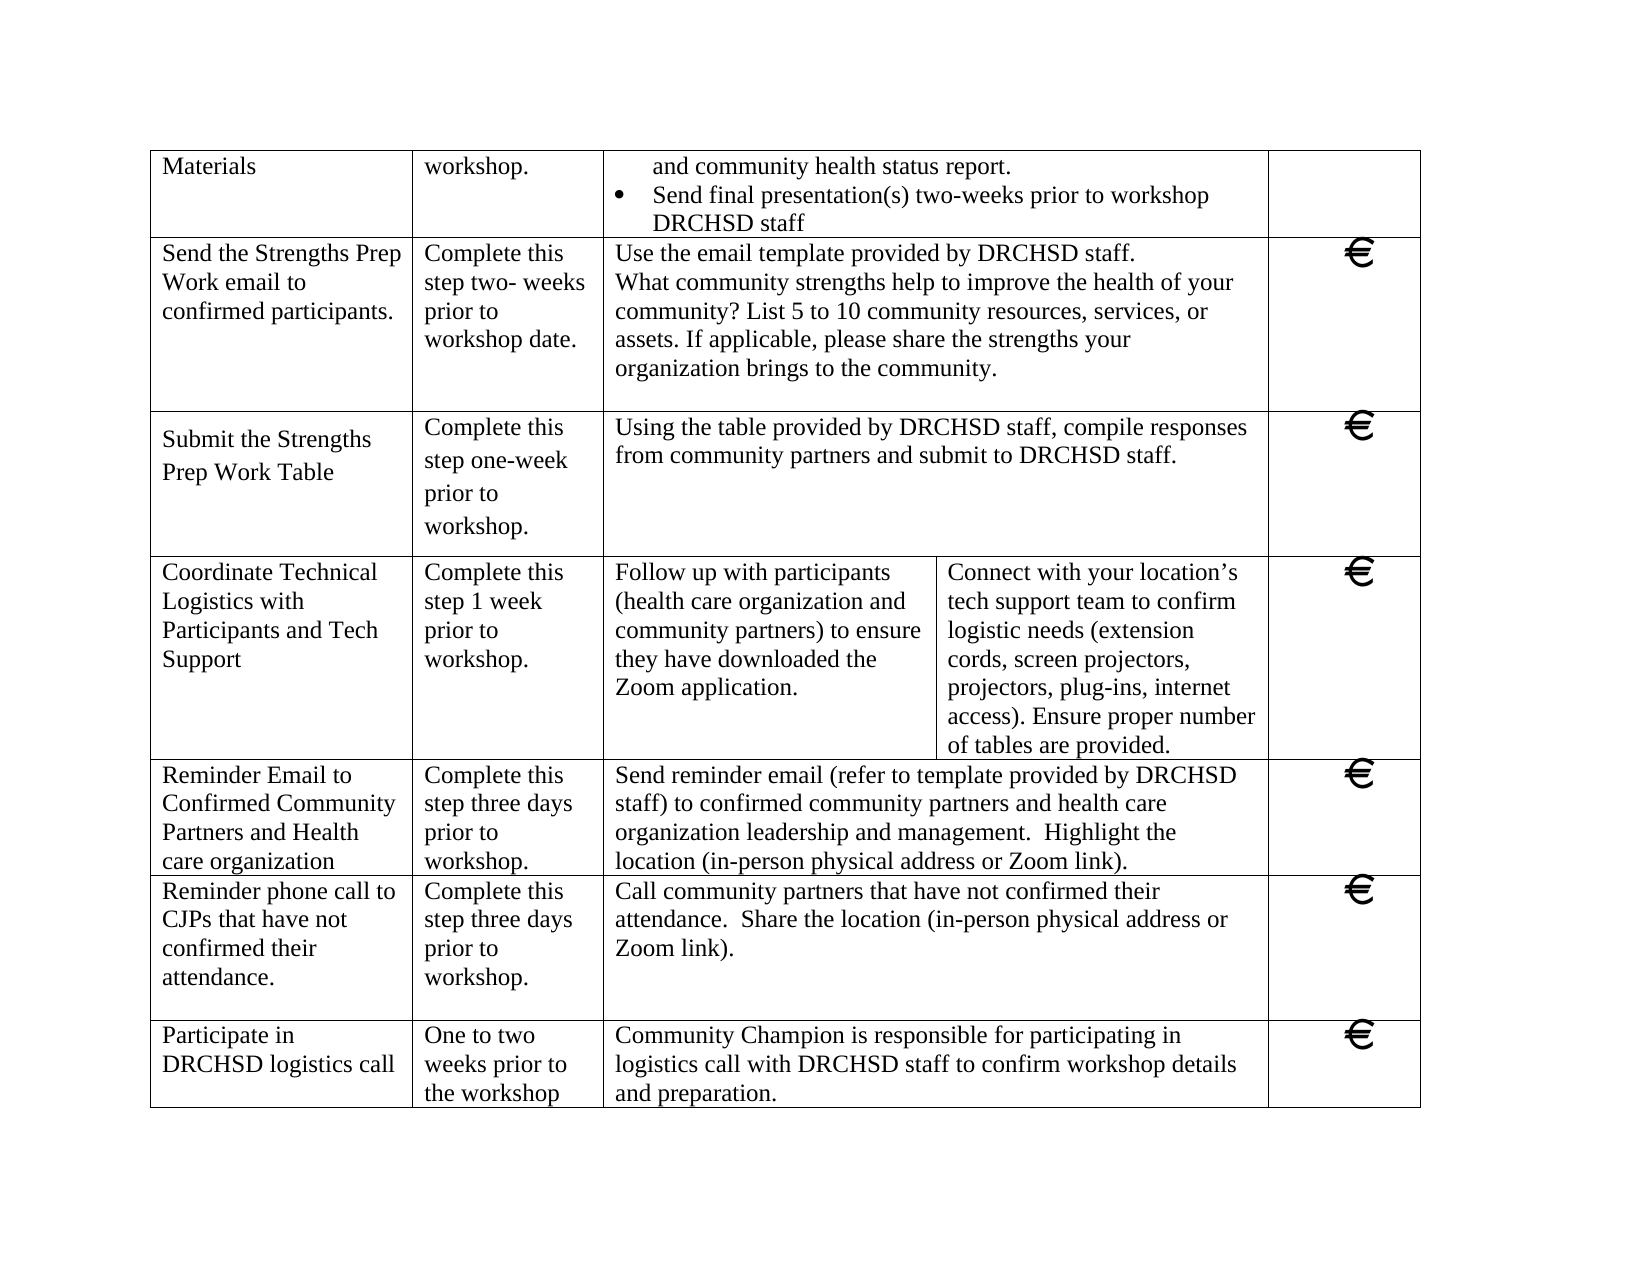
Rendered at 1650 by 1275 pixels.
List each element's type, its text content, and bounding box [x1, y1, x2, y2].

table_cell Community Champion is responsible for participating in logistics call with DRCHSD staff to confirm workshop details and preparation. [604, 1021, 1268, 1107]
table_cell Use the email template provided by DRCHSD staff. What community strengths help to improve the health of your community? List 5 to 10 community resources, services, or assets. If applicable, please share the strengths your organization brings to the community. [604, 238, 1268, 411]
table_cell [1269, 151, 1420, 237]
table_cell Complete this step three days prior to workshop. [413, 760, 603, 875]
table_cell [1269, 876, 1420, 1019]
table_cell Reminder phone call to CJPs that have not confirmed their attendance. [151, 876, 412, 1019]
table_cell Complete this step three days prior to workshop. [413, 876, 603, 1019]
table_cell Follow up with participants (health care organization and community partners) to ensure they have downloaded the Zoom application. [604, 557, 936, 759]
table_cell Reminder Email to Confirmed Community Partners and Health care organization [151, 760, 412, 875]
table_cell [1269, 1021, 1420, 1107]
table_cell Send reminder email (refer to template provided by DRCHSD staff) to confirmed community partners and health care organization leadership and management. Highlight the location (in-person physical address or Zoom link). [604, 760, 1268, 875]
table_cell One to two weeks prior to the workshop [413, 1021, 603, 1107]
table_cell Call community partners that have not confirmed their attendance. Share the location (in-person physical address or Zoom link). [604, 876, 1268, 1019]
table_cell Participate in DRCHSD logistics call [151, 1021, 412, 1107]
table_cell Connect with your location’s tech support team to confirm logistic needs (extension cords, screen projectors, projectors, plug-ins, internet access). Ensure proper number of tables are provided. [937, 557, 1268, 759]
table_cell Complete this step one-week prior to workshop. [413, 412, 603, 556]
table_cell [151, 151, 412, 237]
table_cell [604, 151, 1268, 237]
table_cell Submit the Strengths Prep Work Table [151, 412, 412, 556]
table_cell [1269, 412, 1420, 556]
table_cell [1269, 238, 1420, 411]
table_cell [1269, 760, 1420, 875]
table_cell Complete this step 1 week prior to workshop. [413, 557, 603, 759]
table_cell Coordinate Technical Logistics with Participants and Tech Support [151, 557, 412, 759]
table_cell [413, 151, 603, 237]
table_cell [1269, 557, 1420, 759]
table_cell Complete this step two- weeks prior to workshop date. [413, 238, 603, 411]
table_cell Send the Strengths Prep Work email to confirmed participants. [151, 238, 412, 411]
table_cell Using the table provided by DRCHSD staff, compile responses from community partners and submit to DRCHSD staff. [604, 412, 1268, 556]
